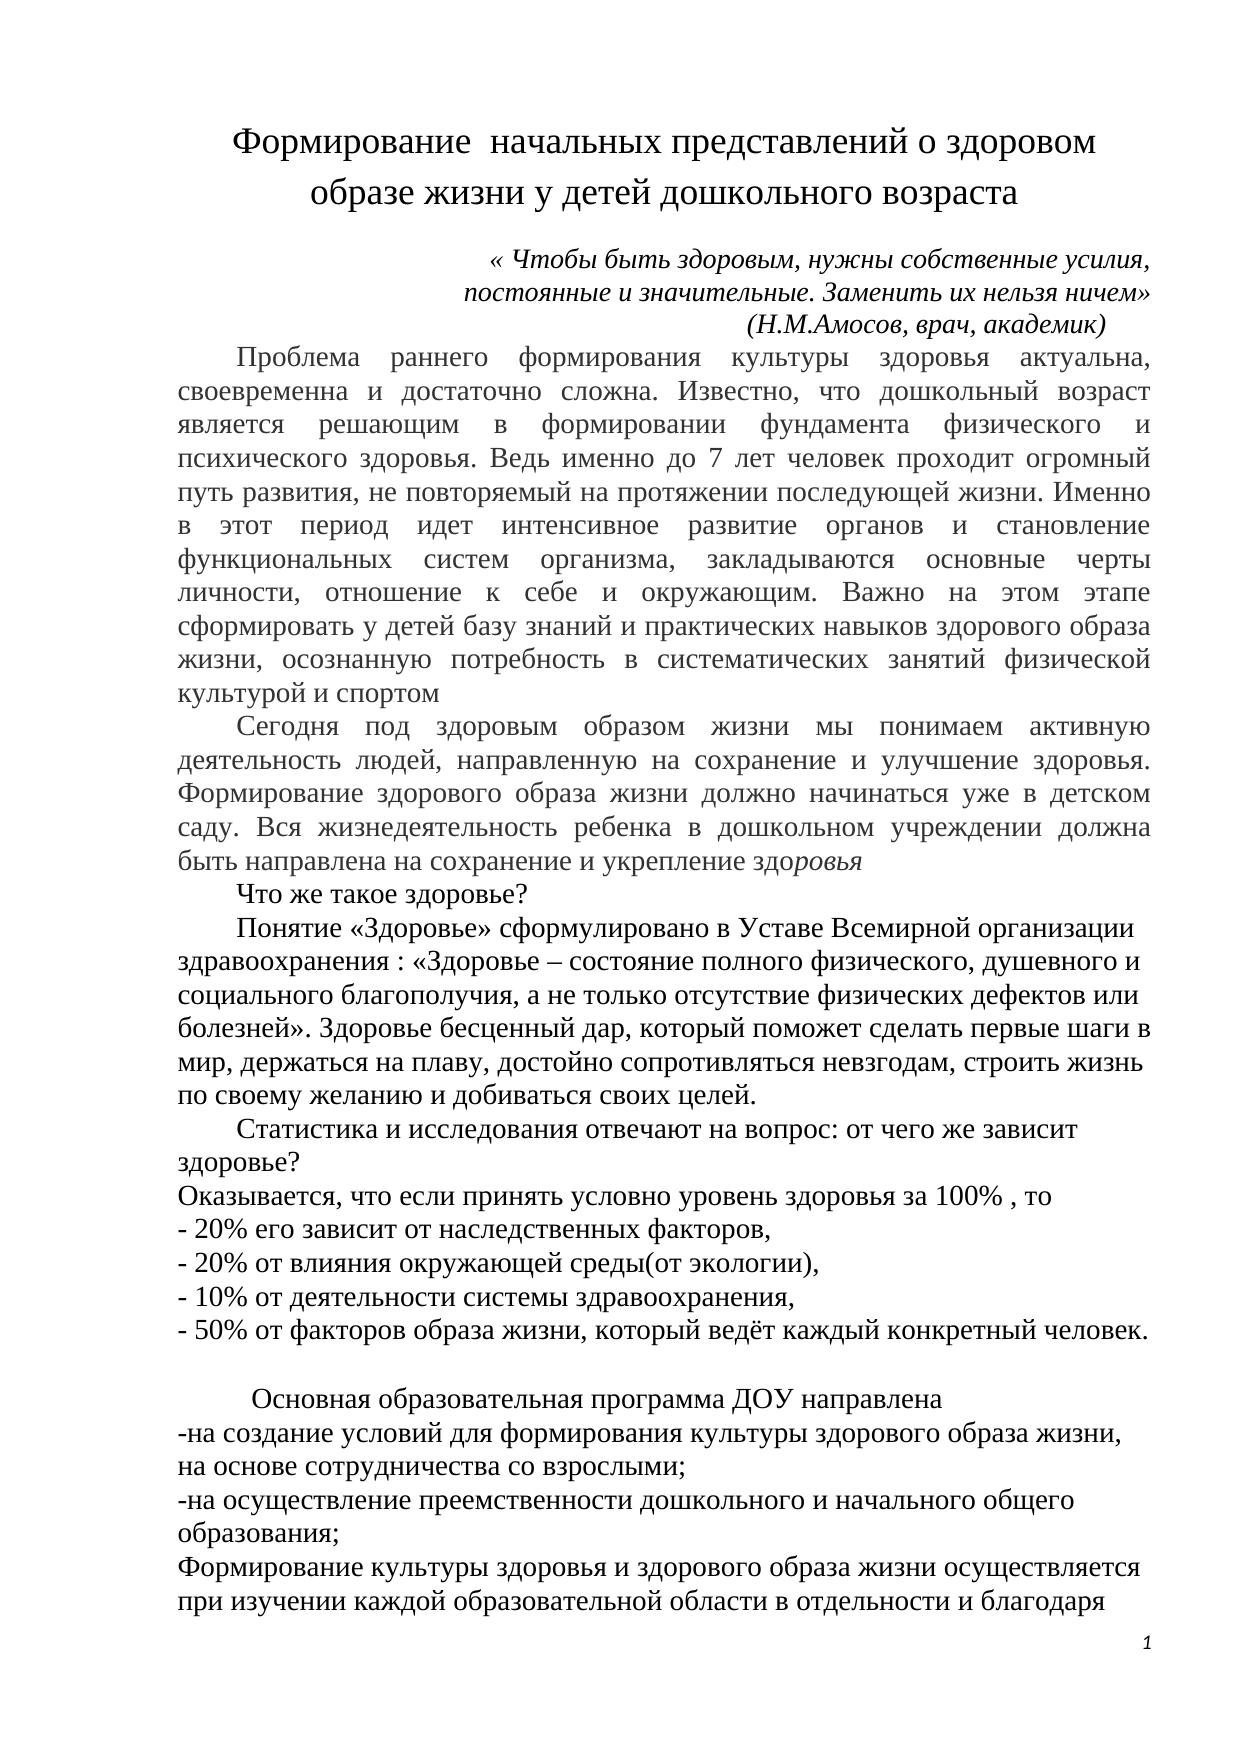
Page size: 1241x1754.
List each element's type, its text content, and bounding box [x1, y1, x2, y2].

text (Н.М.Амосов, врач, академик) [177, 307, 1152, 339]
text -на создание условий для формирования культуры здорового образа жизни, на основе сотрудничества со взрослыми; [177, 1415, 1152, 1482]
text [177, 1549, 1152, 1616]
text - 50% от факторов образа жизни, который ведёт каждый конкретный человек. [177, 1312, 1152, 1346]
text -на осуществление преемственности дошкольного и начального общего [177, 1482, 1152, 1516]
text - 20% от влияния окружающей среды(от экологии), [177, 1245, 1152, 1279]
text Статистика и исследования отвечают на вопрос: от чего же зависит здоровье? [177, 1111, 1152, 1178]
text Сегодня под здоровым образом жизни мы понимаем активную деятельность людей, направленную на сохранение и улучшение здоровья. Формирование здорового образа жизни должно начинаться уже в детском саду. Вся жизнедеятельность ребенка в дошкольном учреждении должна быть направлена на сохранение и укрепление здоровья [177, 708, 1152, 876]
text - 20% его зависит от наследственных факторов, [177, 1212, 1152, 1245]
text образования; [177, 1516, 1152, 1549]
text Оказывается, что если принять условно уровень здоровья за 100% , то [177, 1178, 1152, 1212]
text Основная образовательная программа ДОУ направлена [177, 1381, 1152, 1415]
text Что же такое здоровье? [177, 876, 1152, 910]
text Проблема раннего формирования культуры здоровья актуальна, своевременна и достаточно сложна. Известно, что дошкольный возраст является решающим в формировании фундамента физического и психического здоровья. Ведь именно до 7 лет человек проходит огромный путь развития, не повторяемый на протяжении последующей жизни. Именно в этот период идет интенсивное развитие органов и становление функциональных систем организма, закладываются основные черты личности, отношение к себе и окружающим. Важно на этом этапе сформировать у детей базу знаний и практических навыков здорового образа жизни, осознанную потребность в систематических занятий физической культурой и спортом [177, 339, 1152, 708]
text Понятие «Здоровье» сформулировано в Уставе Всемирной организации здравоохранения : «Здоровье – состояние полного физического, душевного и социального благополучия, а не только отсутствие физических дефектов или болезней». Здоровье бесценный дар, который поможет сделать первые шаги в мир, держаться на плаву, достойно сопротивляться невзгодам, строить жизнь по своему желанию и добиваться своих целей. [177, 910, 1152, 1111]
text Формирование начальных представлений о здоровом образе жизни у детей дошкольного возраста [177, 118, 1152, 213]
text - 10% от деятельности системы здравоохранения, [177, 1279, 1152, 1312]
text « Чтобы быть здоровым, нужны собственные усилия, постоянные и значительные. Заменить их нельзя ничем» [177, 242, 1152, 307]
